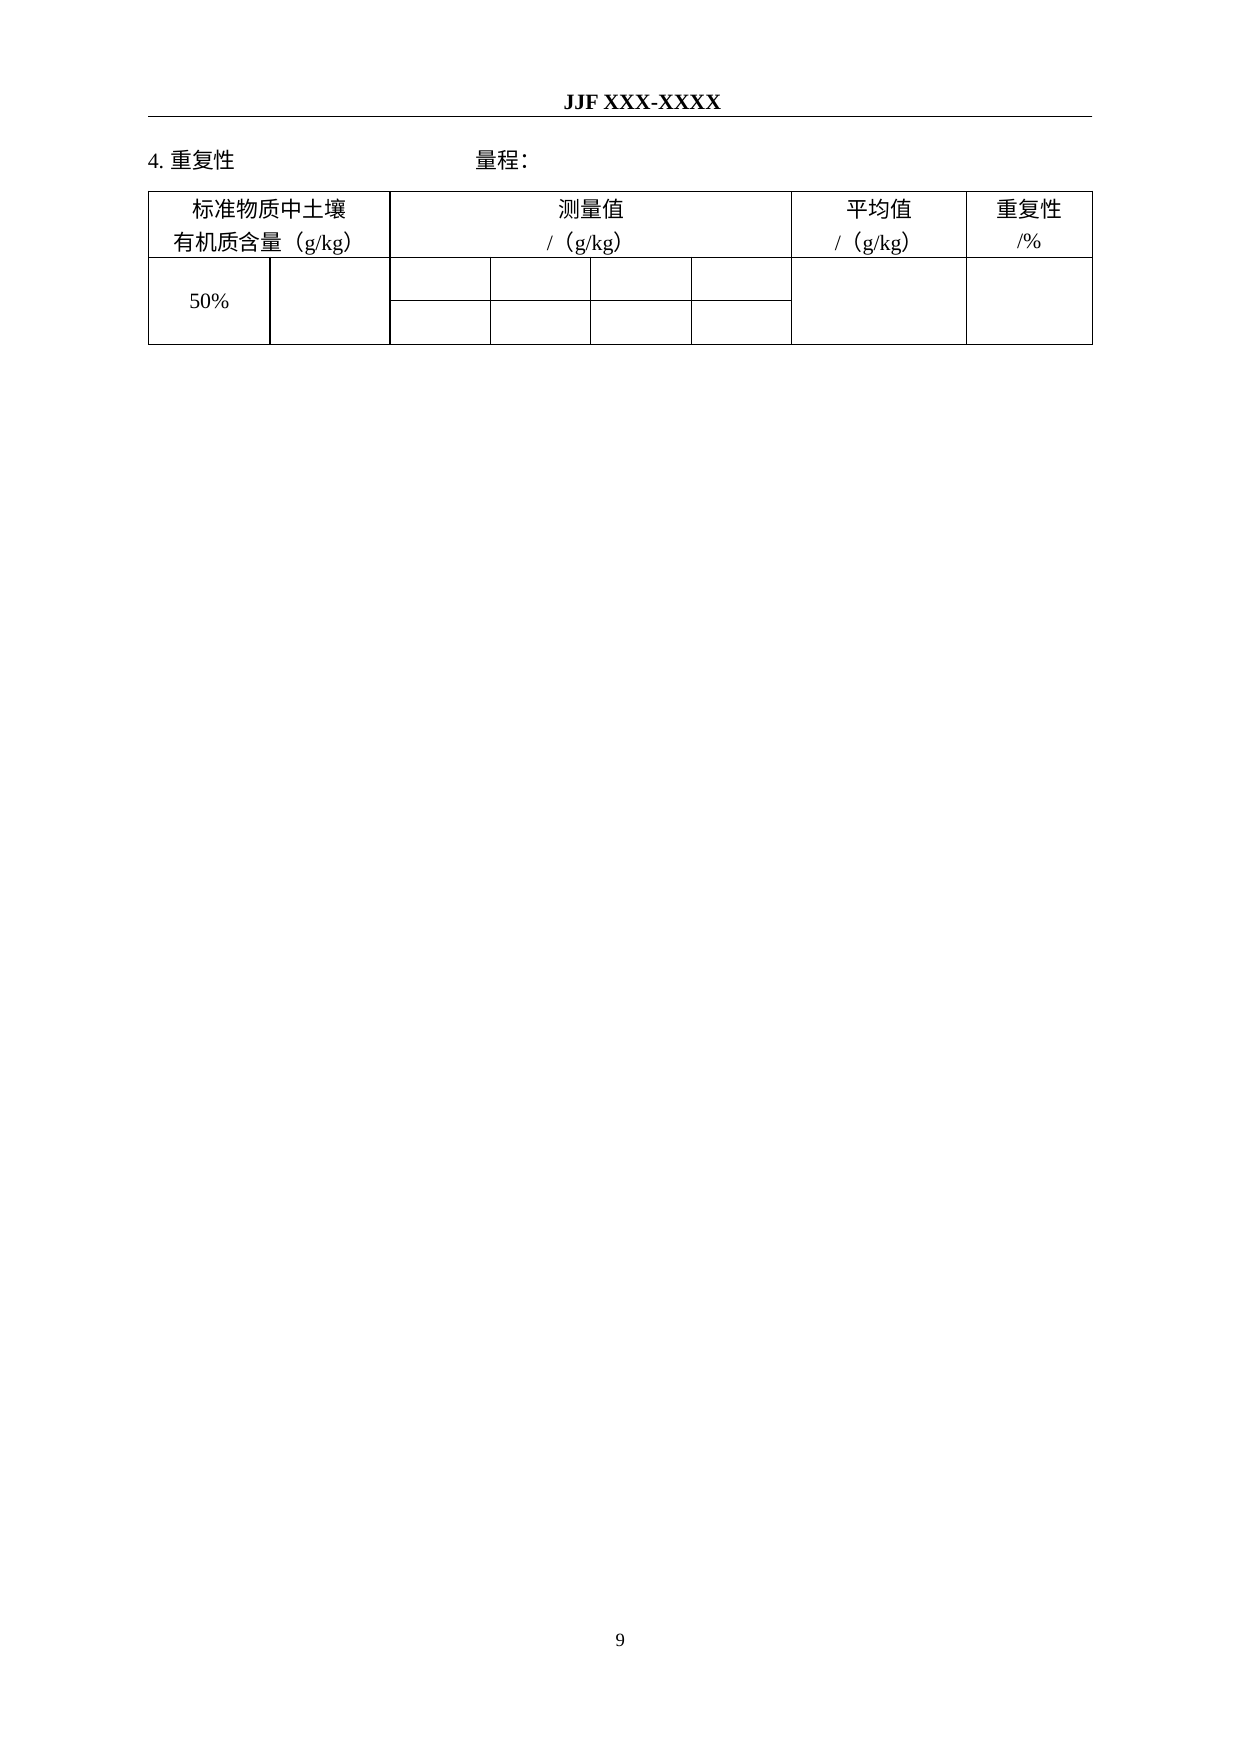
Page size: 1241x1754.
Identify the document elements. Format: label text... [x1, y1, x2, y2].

table_cell [591, 258, 691, 300]
table_cell [967, 258, 1092, 344]
table_cell [391, 258, 490, 300]
table_cell 50% [149, 258, 269, 344]
table_cell [591, 301, 691, 344]
table_header 平均值 /（g/kg） [792, 192, 966, 257]
table_cell [491, 258, 590, 300]
table_cell [692, 301, 791, 344]
table_cell [792, 258, 966, 344]
table_header 标准物质中土壤 有机质含量（g/kg） [149, 192, 389, 257]
table_cell [692, 258, 791, 300]
text 4. 重复性 量程： [148, 142, 1092, 175]
table_cell [491, 301, 590, 344]
table_cell [271, 258, 389, 344]
table_cell [391, 301, 490, 344]
table_header 测量值 /（g/kg） [391, 192, 791, 257]
table_header 重复性 /% [967, 192, 1092, 257]
